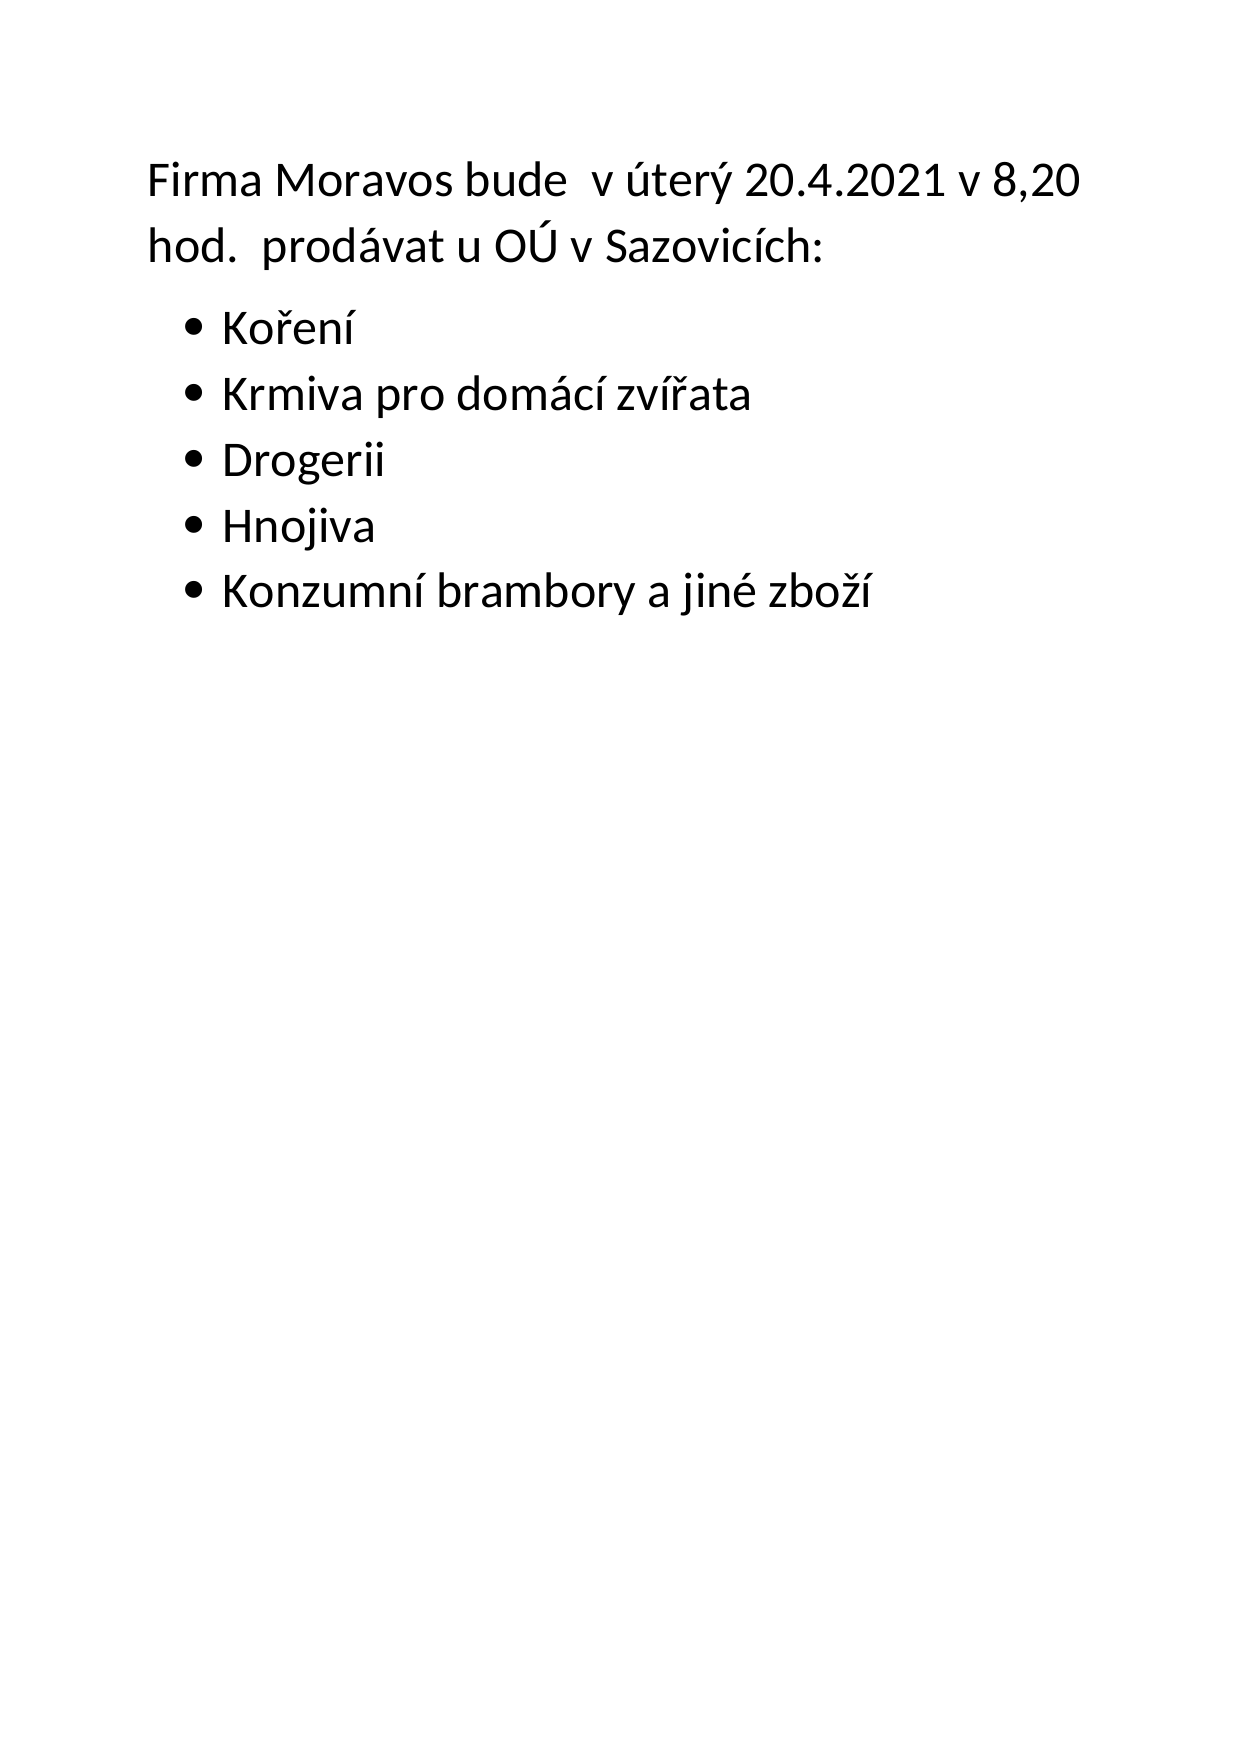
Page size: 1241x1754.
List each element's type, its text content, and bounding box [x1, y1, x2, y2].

list Koření [185, 296, 1093, 357]
list Drogerii [185, 428, 1093, 489]
list Konzumní brambory a jiné zboží [185, 559, 1093, 620]
list Krmiva pro domácí zvířata [185, 362, 1093, 423]
text Firma Moravos bude v úterý 20.4.2021 v 8,20 hod. prodávat u OÚ v Sazovicích: [148, 148, 1093, 274]
list Hnojiva [185, 493, 1093, 554]
